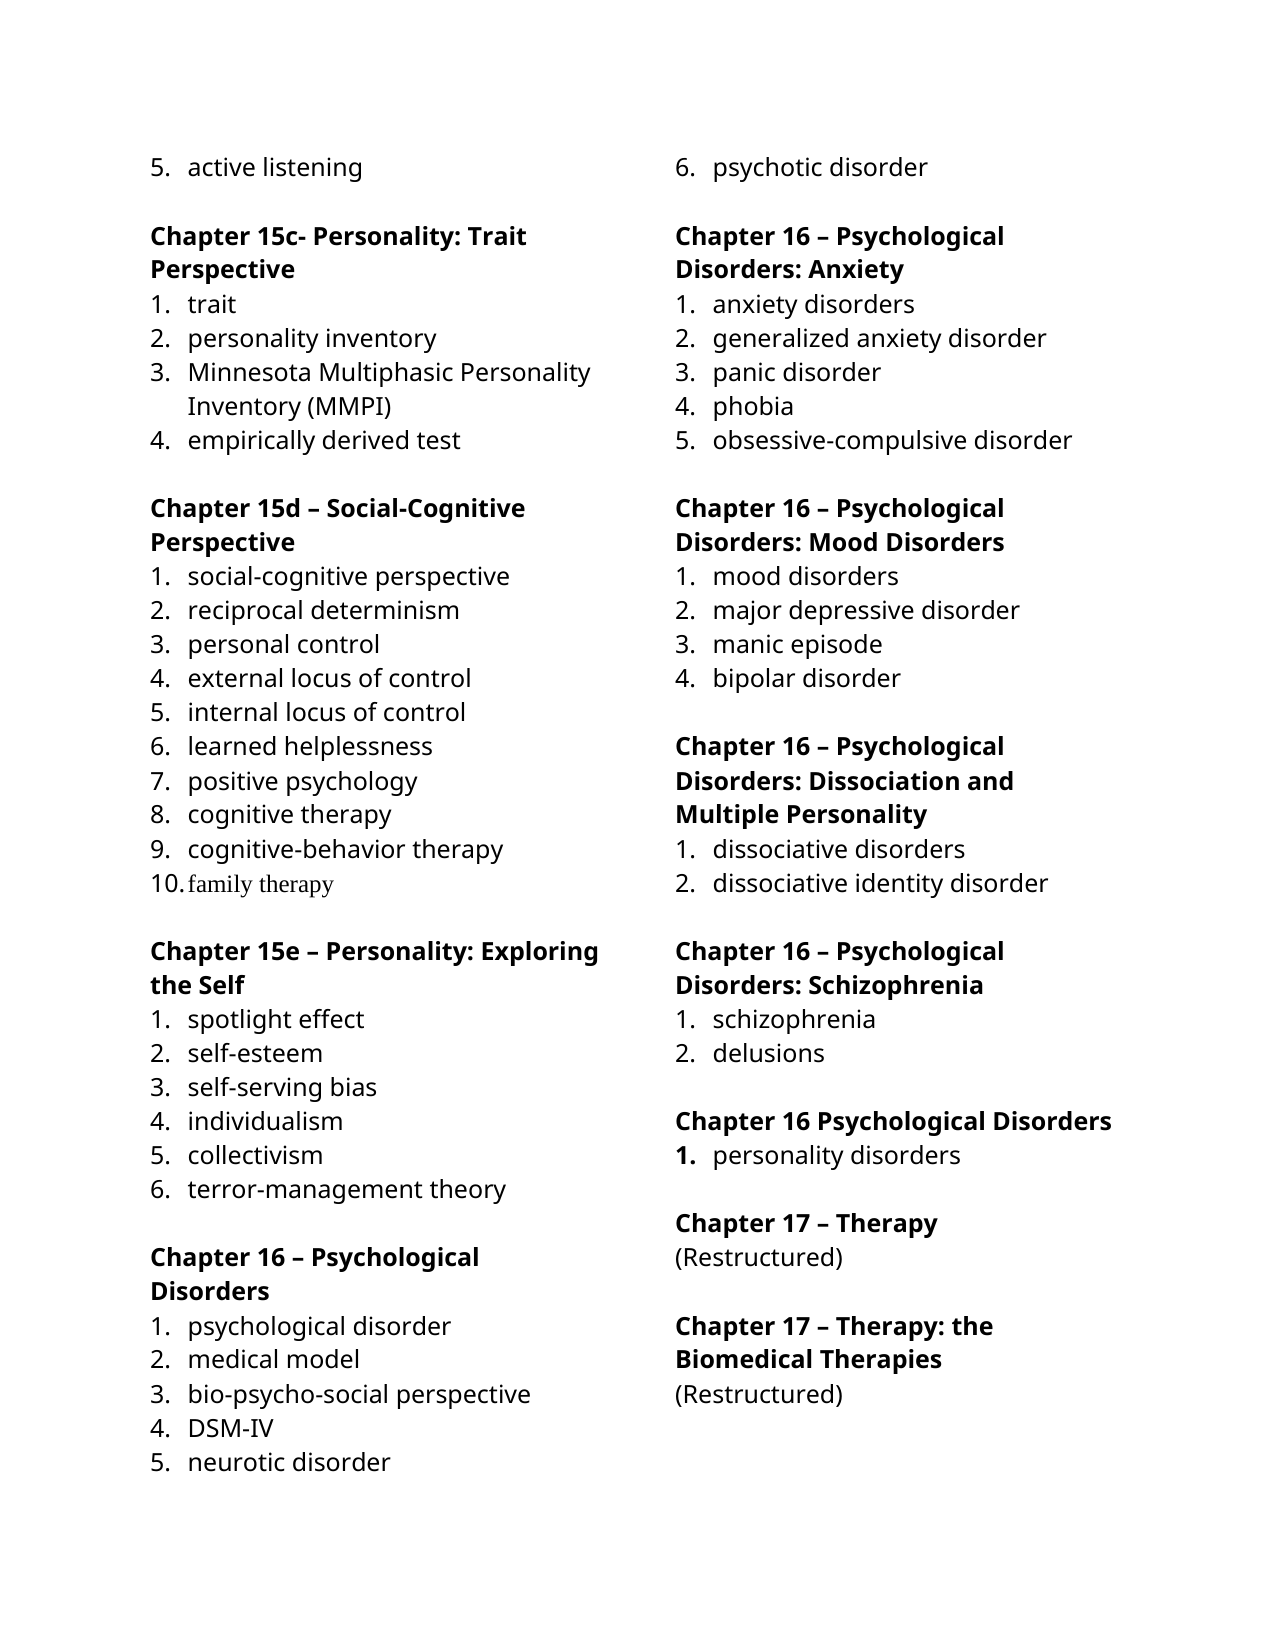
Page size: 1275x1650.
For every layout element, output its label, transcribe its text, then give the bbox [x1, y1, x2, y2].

list cognitive-behavior therapy [150, 831, 600, 865]
text Chapter 16 – Psychological Disorders: Dissociation and Multiple Personality [675, 729, 1125, 831]
list dissociative identity disorder [675, 865, 1125, 899]
text Chapter 17 – Therapy [675, 1206, 1125, 1240]
list positive psychology [150, 763, 600, 797]
text Chapter 15e – Personality: Exploring the Self [150, 933, 600, 1002]
text Chapter 15c- Personality: Trait Perspective [150, 218, 600, 286]
list active listening [150, 150, 600, 184]
list cognitive therapy [150, 797, 600, 831]
list phobia [675, 388, 1125, 422]
list major depressive disorder [675, 593, 1125, 627]
text Chapter 17 – Therapy: the Biomedical Therapies [675, 1308, 1125, 1376]
list learned helplessness [150, 729, 600, 763]
list family therapy [150, 865, 600, 899]
list dissociative disorders [675, 831, 1125, 865]
text Chapter 16 Psychological Disorders [675, 1104, 1125, 1138]
list DSM-IV [150, 1410, 600, 1444]
text Chapter 16 – Psychological Disorders: Anxiety [675, 218, 1125, 286]
list medical model [150, 1342, 600, 1376]
list panic disorder [675, 354, 1125, 388]
list trait [150, 286, 600, 320]
list spotlight effect [150, 1002, 600, 1036]
list personal control [150, 627, 600, 661]
text (Restructured) [675, 1376, 1125, 1410]
list psychological disorder [150, 1308, 600, 1342]
list empirically derived test [150, 422, 600, 457]
text Chapter 16 – Psychological Disorders [150, 1240, 600, 1308]
list neurotic disorder [150, 1444, 600, 1478]
list self-serving bias [150, 1070, 600, 1104]
list terror-management theory [150, 1172, 600, 1206]
text (Restructured) [675, 1240, 1125, 1274]
list mood disorders [675, 559, 1125, 593]
list manic episode [675, 627, 1125, 661]
list individualism [150, 1104, 600, 1138]
list schizophrenia [675, 1002, 1125, 1036]
list delusions [675, 1036, 1125, 1070]
list generalized anxiety disorder [675, 320, 1125, 354]
list psychotic disorder [675, 150, 1125, 184]
text Chapter 16 – Psychological Disorders: Mood Disorders [675, 491, 1125, 559]
list internal locus of control [150, 695, 600, 729]
list bipolar disorder [675, 661, 1125, 695]
list reciprocal determinism [150, 593, 600, 627]
list personality disorders [675, 1138, 1125, 1172]
list Minnesota Multiphasic Personality Inventory (MMPI) [150, 354, 600, 422]
text Chapter 16 – Psychological Disorders: Schizophrenia [675, 933, 1125, 1002]
list obsessive-compulsive disorder [675, 422, 1125, 457]
list social-cognitive perspective [150, 559, 600, 593]
list collectivism [150, 1138, 600, 1172]
list anxiety disorders [675, 286, 1125, 320]
list external locus of control [150, 661, 600, 695]
list self-esteem [150, 1036, 600, 1070]
list personality inventory [150, 320, 600, 354]
text Chapter 15d – Social-Cognitive Perspective [150, 491, 600, 559]
list bio-psycho-social perspective [150, 1376, 600, 1410]
